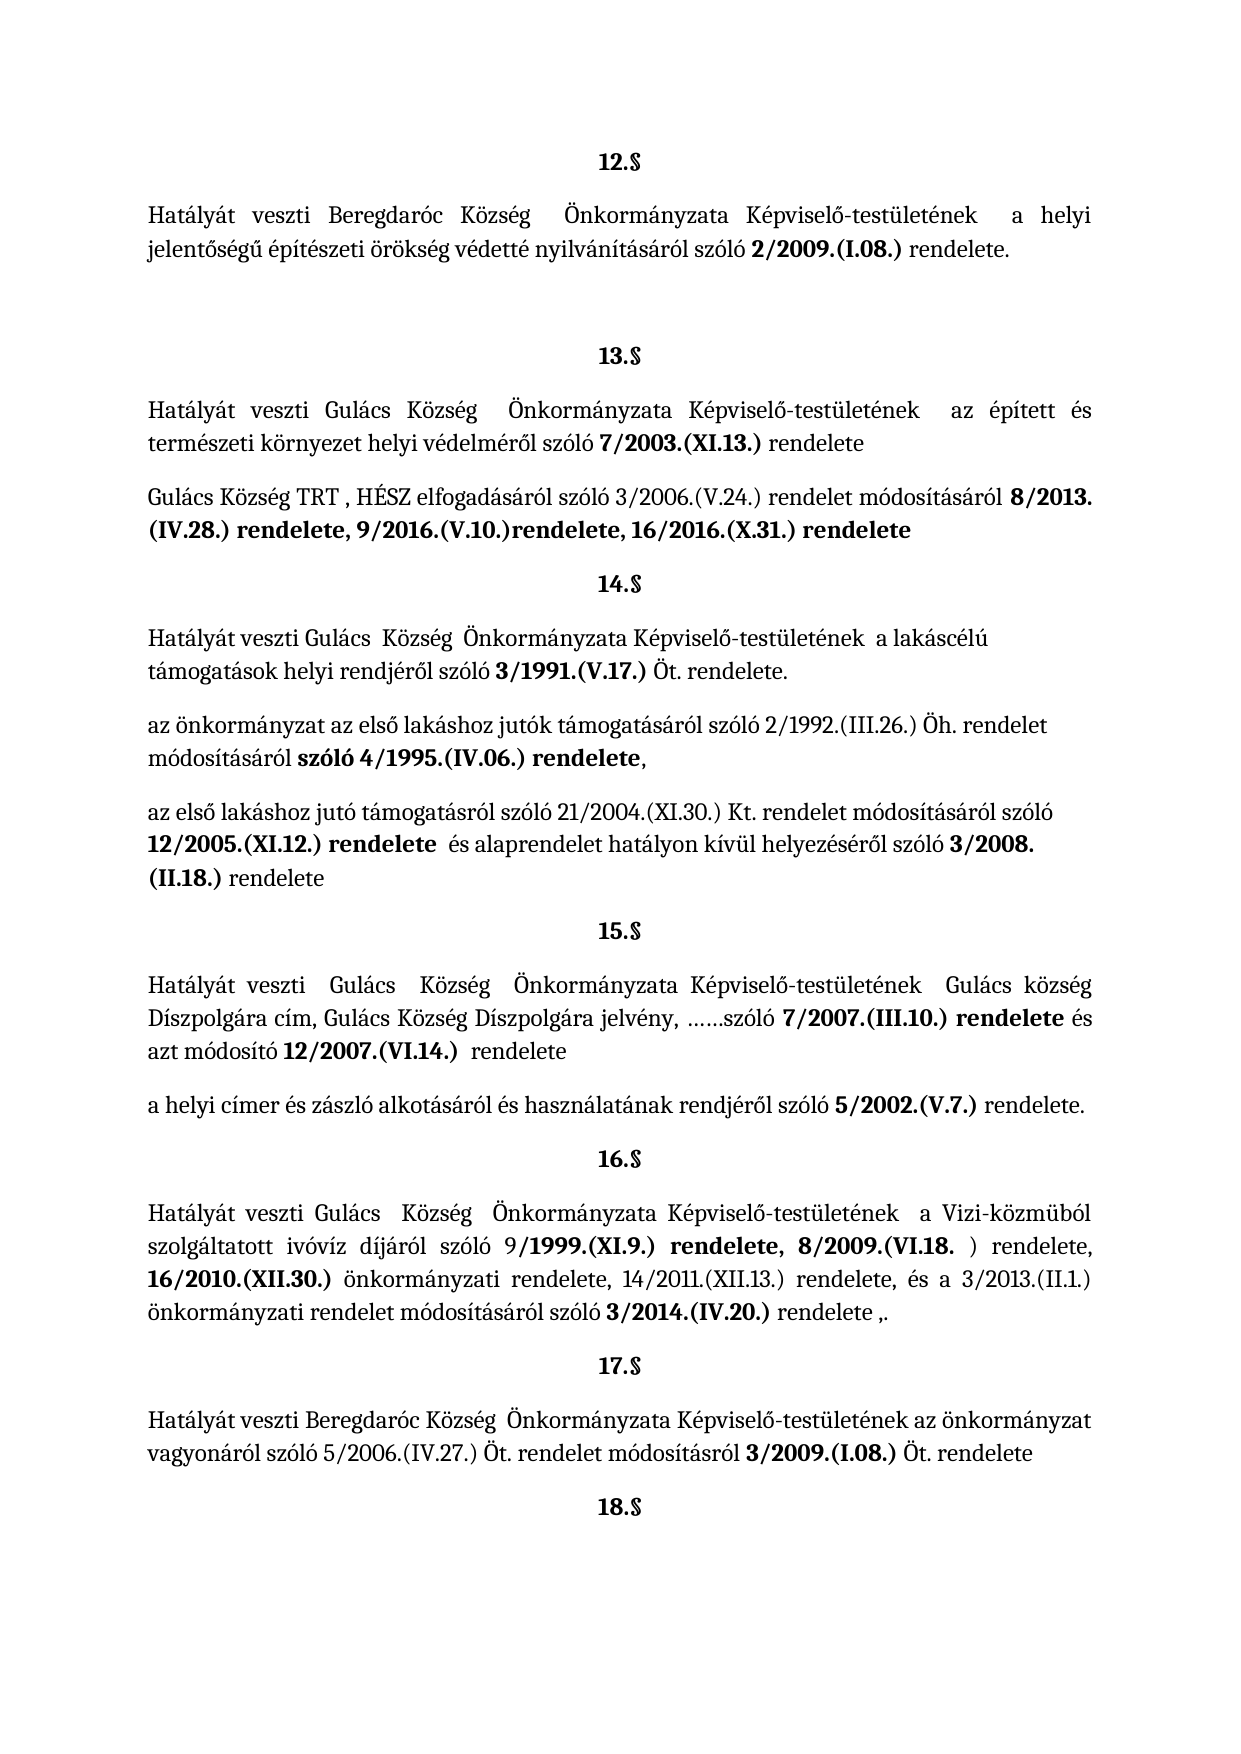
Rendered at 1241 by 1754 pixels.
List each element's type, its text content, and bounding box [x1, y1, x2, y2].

text 17.§ [148, 1352, 1093, 1380]
text Hatályát veszti Gulács Község Önkormányzata Képviselő-testületének Gulács község Díszpolgára cím, Gulács Község Díszpolgára jelvény, ……szóló 7/2007.(III.10.) rendelete és azt módosító 12/2007.(VI.14.) rendelete [148, 971, 1093, 1066]
text 16.§ [148, 1145, 1093, 1174]
text Hatályát veszti Beregdaróc Község Önkormányzata Képviselő-testületének az önkormányzat vagyonáról szóló 5/2006.(IV.27.) Öt. rendelet módosításról 3/2009.(I.08.) Öt. rendelete [148, 1406, 1093, 1467]
text Hatályát veszti Gulács Község Önkormányzata Képviselő-testületének az épített és természeti környezet helyi védelméről szóló 7/2003.(XI.13.) rendelete [148, 396, 1093, 458]
text 14.§ [148, 570, 1093, 598]
text 13.§ [148, 342, 1093, 371]
text 15.§ [148, 917, 1093, 946]
text 12.§ [148, 148, 1093, 176]
text az első lakáshoz jutó támogatásról szóló 21/2004.(XI.30.) Kt. rendelet módosításáról szóló 12/2005.(XI.12.) rendelete és alaprendelet hatályon kívül helyezéséről szóló 3/2008.(II.18.) rendelete [148, 797, 1093, 892]
text Hatályát veszti Gulács Község Önkormányzata Képviselő-testületének a Vizi-közmüból szolgáltatott ivóvíz díjáról szóló 9/1999.(XI.9.) rendelete, 8/2009.(VI.18. ) rendelete, 16/2010.(XII.30.) önkormányzati rendelete, 14/2011.(XII.13.) rendelete, és a 3/2013.(II.1.) önkormányzati rendelet módosításáról szóló 3/2014.(IV.20.) rendelete ,. [148, 1199, 1093, 1327]
text Gulács Község TRT , HÉSZ elfogadásáról szóló 3/2006.(V.24.) rendelet módosításáról 8/2013.(IV.28.) rendelete, 9/2016.(V.10.)rendelete, 16/2016.(X.31.) rendelete [148, 483, 1093, 545]
text 18.§ [148, 1492, 1093, 1521]
text Hatályát veszti Gulács Község Önkormányzata Képviselő-testületének a lakáscélú támogatások helyi rendjéről szóló 3/1991.(V.17.) Öt. rendelete. [148, 624, 1093, 685]
text az önkormányzat az első lakáshoz jutók támogatásáról szóló 2/1992.(III.26.) Öh. rendelet módosításáról szóló 4/1995.(IV.06.) rendelete, [148, 711, 1093, 772]
text Hatályát veszti Beregdaróc Község Önkormányzata Képviselő-testületének a helyi jelentőségű építészeti örökség védetté nyilvánításáról szóló 2/2009.(I.08.) rendelete. [148, 201, 1093, 263]
text a helyi címer és zászló alkotásáról és használatának rendjéről szóló 5/2002.(V.7.) rendelete. [148, 1091, 1093, 1120]
